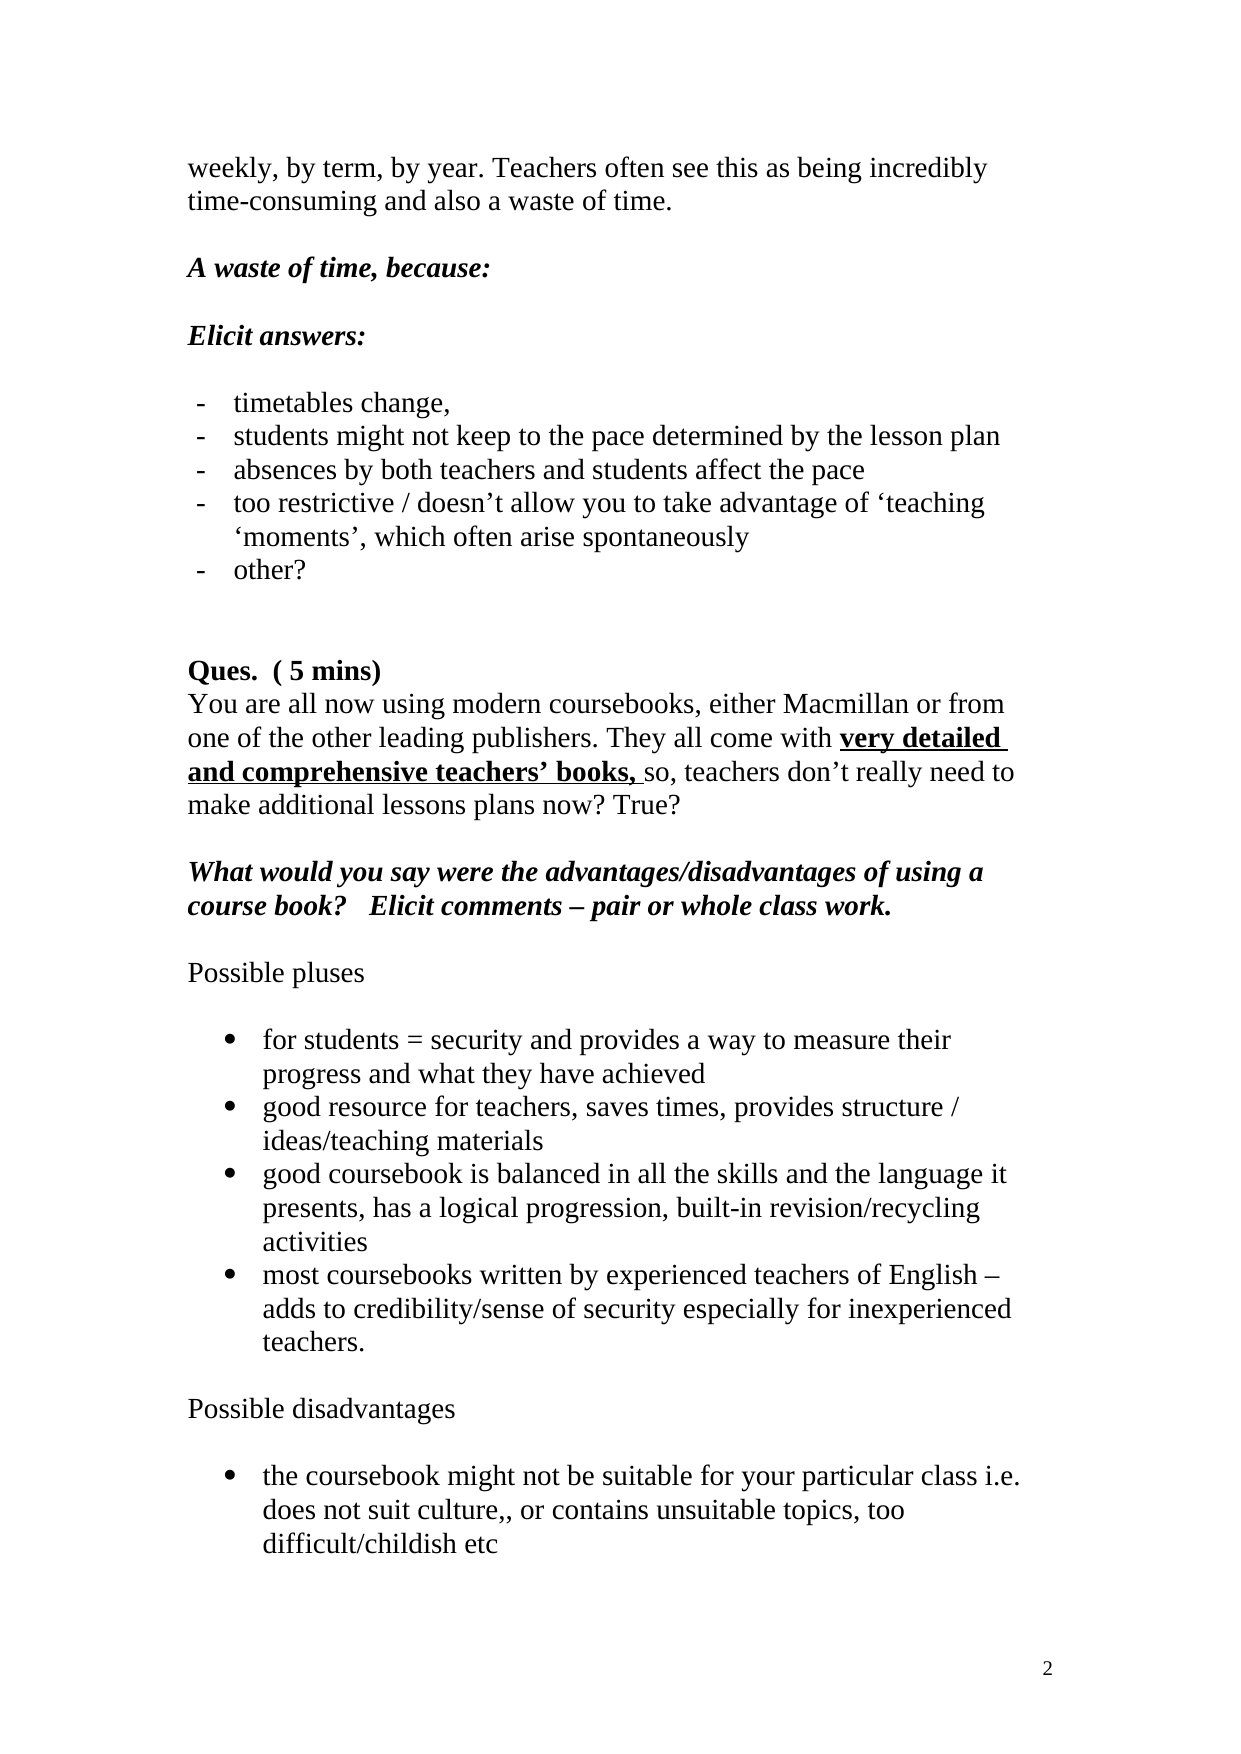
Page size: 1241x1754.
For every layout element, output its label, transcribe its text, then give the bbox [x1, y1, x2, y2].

text A waste of time, because: [187, 251, 1053, 284]
list other? [196, 552, 1053, 586]
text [187, 150, 1053, 217]
text What would you say were the advantages/disadvantages of using a course book? Elicit comments – pair or whole class work. [187, 854, 1053, 921]
list good coursebook is balanced in all the skills and the language it presents, has a logical progression, built-in revision/recycling activities [225, 1156, 1053, 1257]
list too restrictive / doesn’t allow you to take advantage of ‘teaching ‘moments’, which often arise spontaneously [196, 485, 1053, 552]
list most coursebooks written by experienced teachers of English – adds to credibility/sense of security especially for inexperienced teachers. [225, 1257, 1053, 1358]
list for students = security and provides a way to measure their progress and what they have achieved [225, 1022, 1053, 1089]
text You are all now using modern coursebooks, either Macmillan or from one of the other leading publishers. They all come with very detailed and comprehensive teachers’ books, so, teachers don’t really need to make additional lessons plans now? True? [187, 687, 1053, 821]
text Possible disadvantages [187, 1391, 1053, 1425]
list timetables change, [196, 385, 1053, 418]
list students might not keep to the pace determined by the lesson plan [196, 418, 1053, 452]
list good resource for teachers, saves times, provides structure / ideas/teaching materials [225, 1089, 1053, 1156]
text Elicit answers: [187, 318, 1053, 351]
text Possible pluses [187, 955, 1053, 988]
list absences by both teachers and students affect the pace [196, 452, 1053, 485]
list the coursebook might not be suitable for your particular class i.e. does not suit culture,, or contains unsuitable topics, too difficult/childish etc [225, 1458, 1053, 1559]
text Ques. ( 5 mins) [187, 653, 1053, 687]
